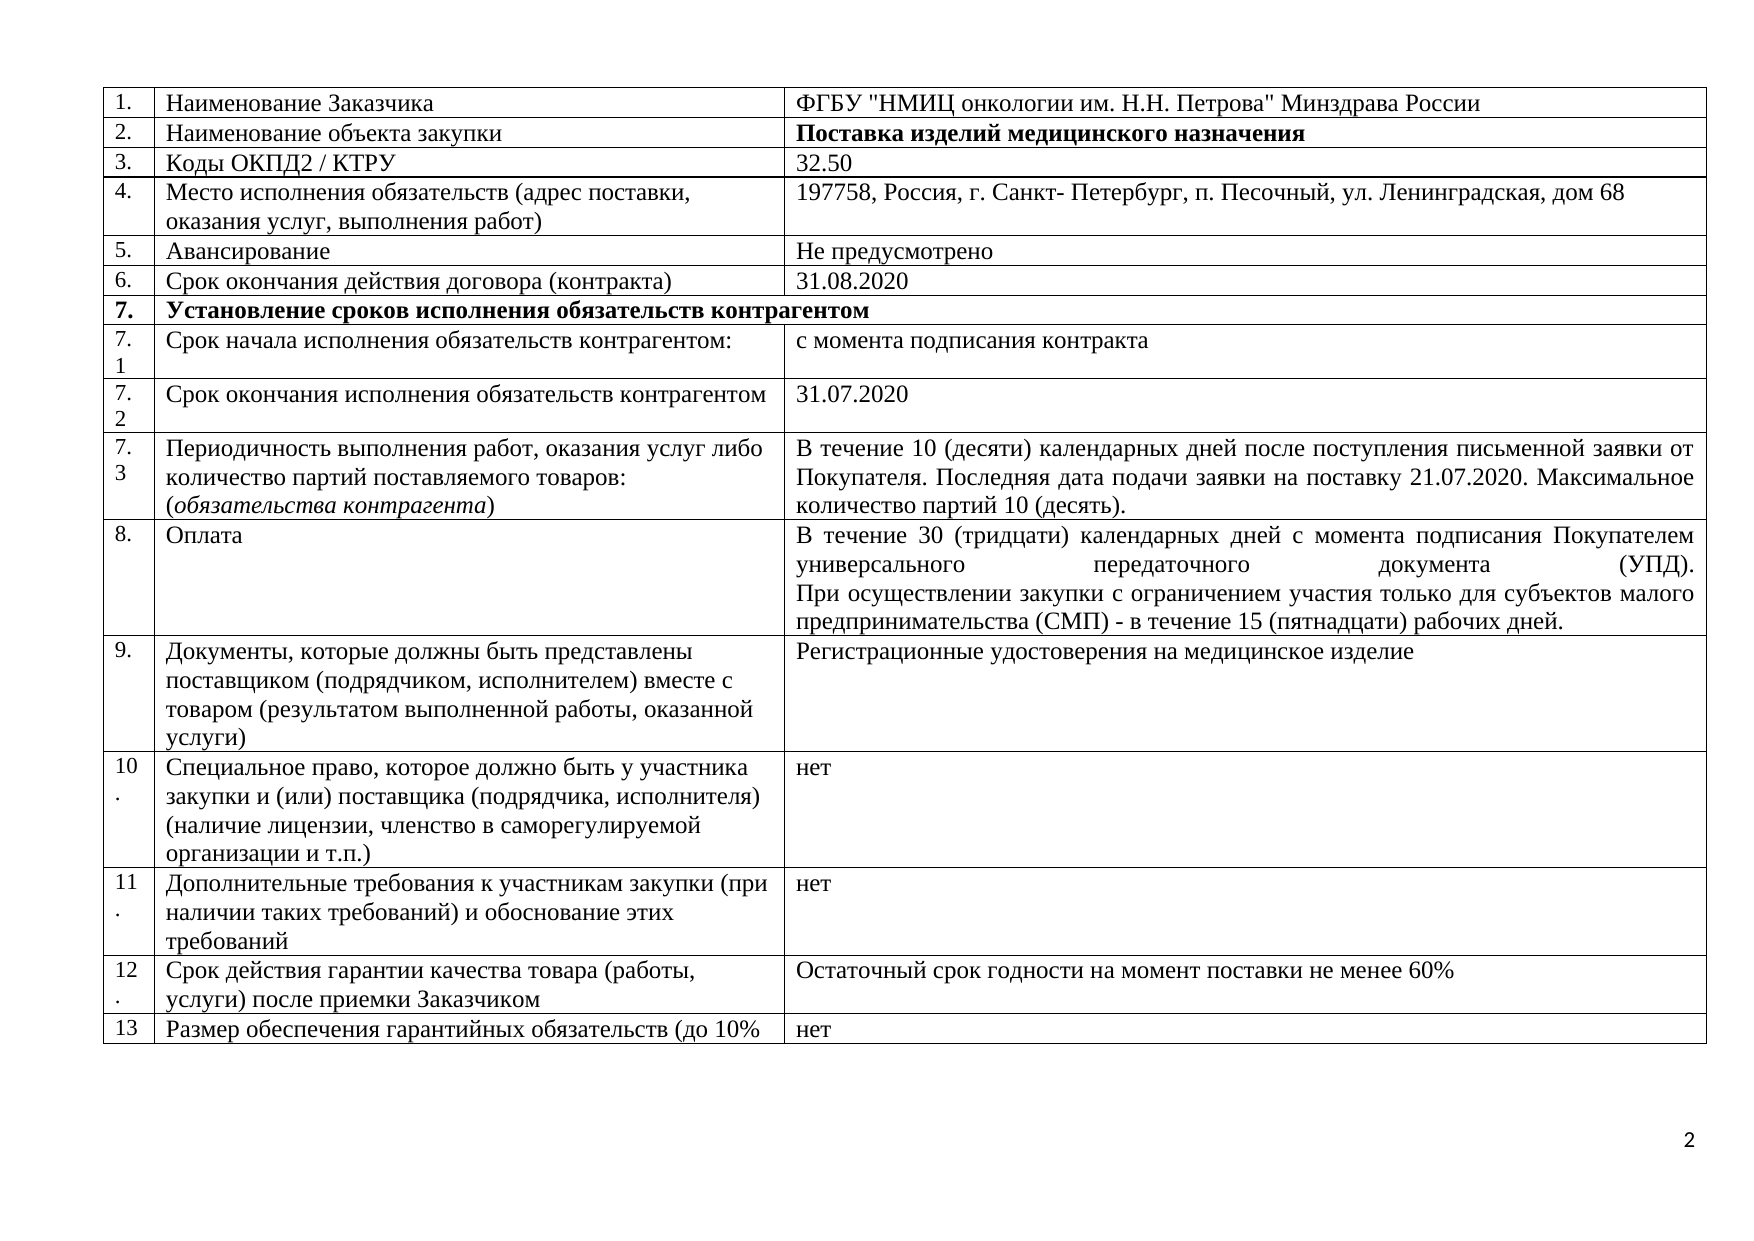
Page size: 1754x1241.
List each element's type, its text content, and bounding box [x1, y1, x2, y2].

table_cell Периодичность выполнения работ, оказания услуг либо количество партий поставляемого товаров: (обязательства контрагента) [155, 433, 784, 519]
table_cell 197758, Россия, г. Санкт- Петербург, п. Песочный, ул. Ленинградская, дом 68 [785, 178, 1706, 235]
table_cell 7.3 [104, 433, 154, 519]
table_cell с момента подписания контракта [785, 325, 1706, 378]
table_cell Не предусмотрено [785, 236, 1706, 265]
table_cell Регистрационные удостоверения на медицинское изделие [785, 636, 1706, 751]
table_cell Поставка изделий медицинского назначения [785, 118, 1706, 147]
table_cell Авансирование [155, 236, 784, 265]
table_cell 9. [104, 636, 154, 751]
table_header ФГБУ "НМИЦ онкологии им. Н.Н. Петрова" Минздрава России [785, 88, 1706, 117]
table_cell В течение 10 (десяти) календарных дней после поступления письменной заявки от Покупателя. Последняя дата подачи заявки на поставку 21.07.2020. Максимальное количество партий 10 (десять). [785, 433, 1706, 519]
table_cell 2. [104, 118, 154, 147]
table_cell 8. [104, 520, 154, 635]
table_cell В течение 30 (тридцати) календарных дней с момента подписания Покупателем универсального передаточного документа (УПД). При осуществлении закупки с ограничением участия только для субъектов малого предпринимательства (СМП) - в течение 15 (пятнадцати) рабочих дней. [785, 520, 1706, 635]
table_cell 31.08.2020 [785, 266, 1706, 294]
table_cell нет [785, 1014, 1706, 1043]
table_cell 7.1 [104, 325, 154, 378]
table_cell 5. [104, 236, 154, 265]
table_cell 3. [104, 148, 154, 176]
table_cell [155, 1014, 784, 1043]
table_cell нет [785, 868, 1706, 954]
table_cell 7. [104, 296, 154, 324]
table_cell Дополнительные требования к участникам закупки (при наличии таких требований) и обоснование этих требований [155, 868, 784, 954]
table_cell 4. [104, 178, 154, 235]
table_cell 6. [104, 266, 154, 294]
table_header Наименование Заказчика [155, 88, 784, 117]
table_cell Срок начала исполнения обязательств контрагентом: [155, 325, 784, 378]
table_cell Документы, которые должны быть представлены поставщиком (подрядчиком, исполнителем) вместе с товаром (результатом выполненной работы, оказанной услуги) [155, 636, 784, 751]
table_cell 12. [104, 956, 154, 1013]
table_cell Специальное право, которое должно быть у участника закупки и (или) поставщика (подрядчика, исполнителя) (наличие лицензии, членство в саморегулируемой организации и т.п.) [155, 752, 784, 867]
table_cell 10. [104, 752, 154, 867]
table_cell Оплата [155, 520, 784, 635]
table_cell Срок окончания исполнения обязательств контрагентом [155, 379, 784, 432]
table_header 1. [104, 88, 154, 117]
table_cell нет [785, 752, 1706, 867]
table_cell Место исполнения обязательств (адрес поставки, оказания услуг, выполнения работ) [155, 178, 784, 235]
table_cell 11. [104, 868, 154, 954]
table_cell Коды ОКПД2 / КТРУ [155, 148, 784, 176]
table_cell Остаточный срок годности на момент поставки не менее 60% [785, 956, 1706, 1013]
table_cell 31.07.2020 [785, 379, 1706, 432]
table_cell 32.50 [785, 148, 1706, 176]
table_cell Срок окончания действия договора (контракта) [155, 266, 784, 294]
table_cell 7.2 [104, 379, 154, 432]
table_cell Наименование объекта закупки [155, 118, 784, 147]
table_cell Установление сроков исполнения обязательств контрагентом [155, 296, 1706, 324]
table_cell 13. [104, 1014, 154, 1043]
table_cell Срок действия гарантии качества товара (работы, услуги) после приемки Заказчиком [155, 956, 784, 1013]
